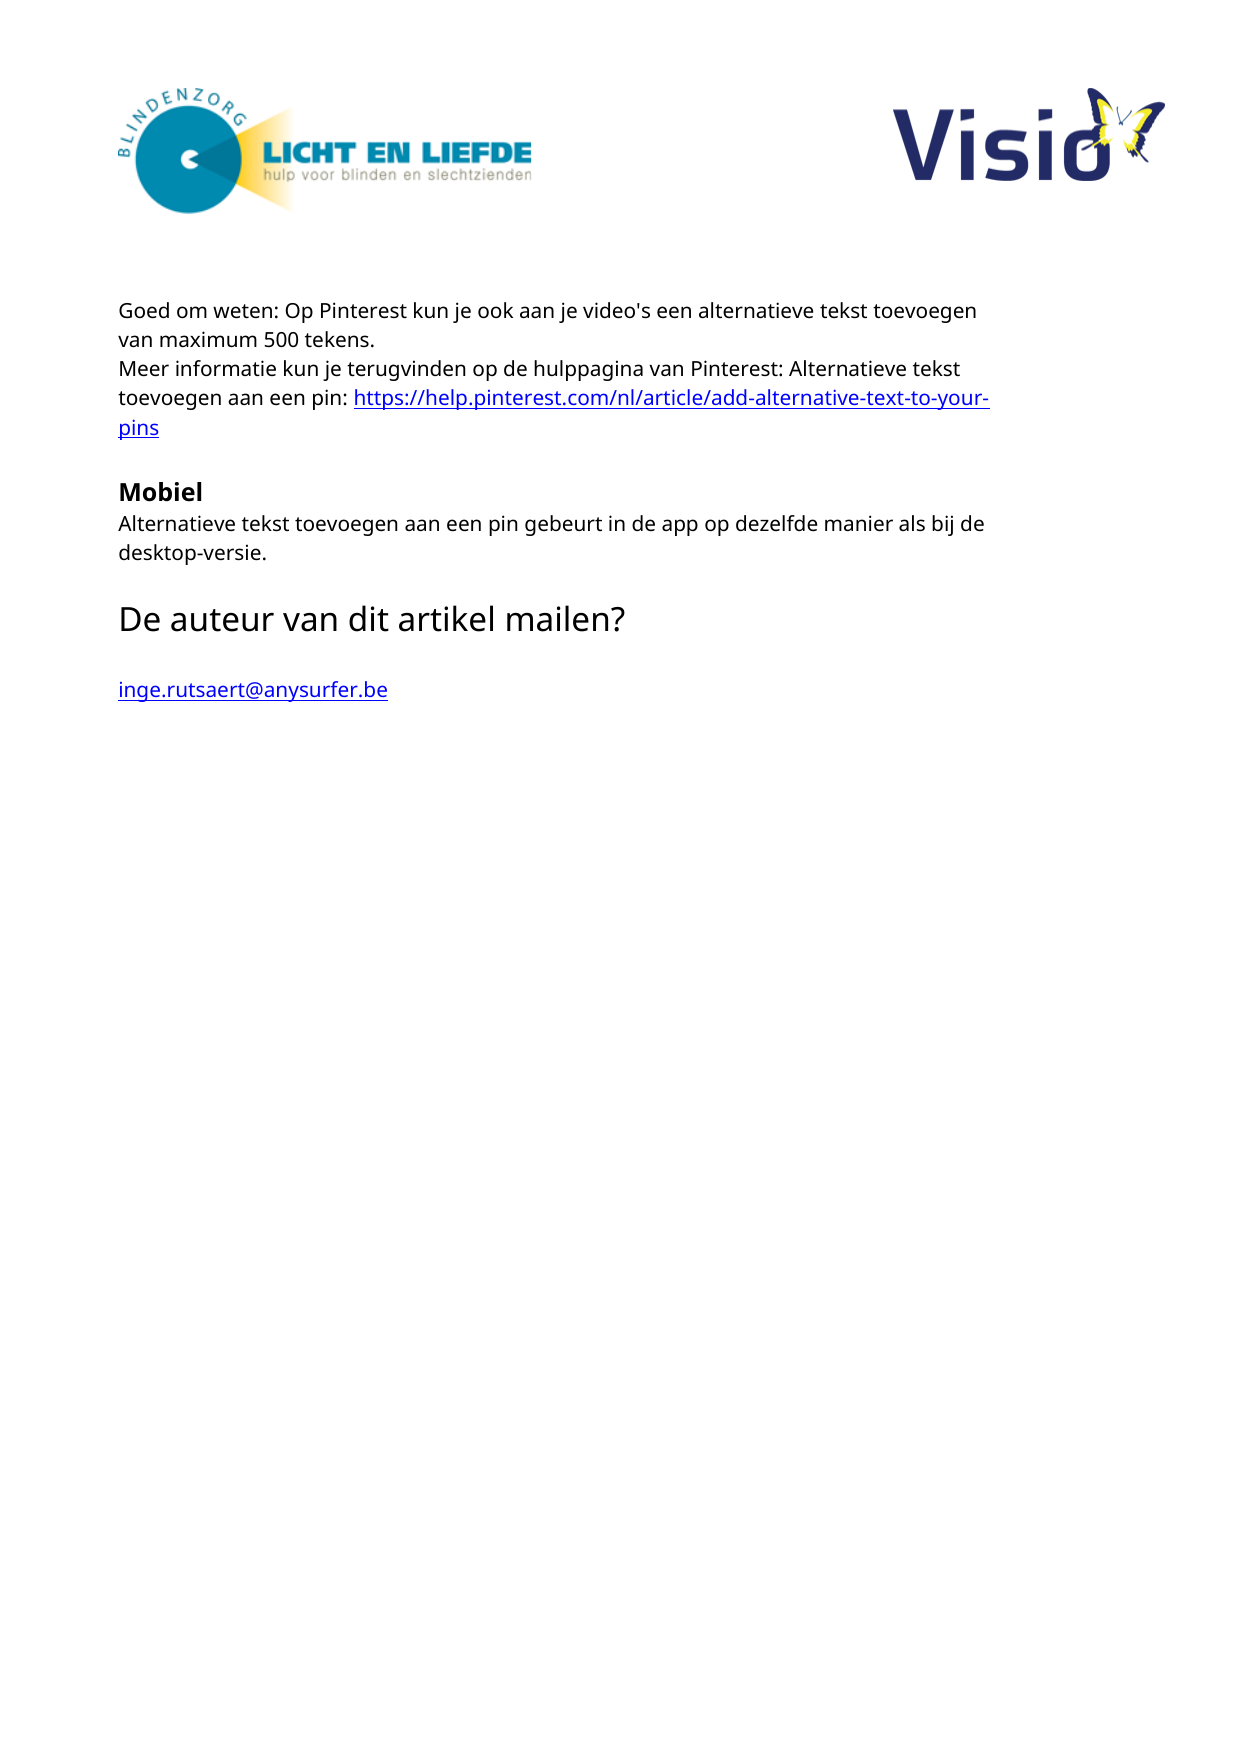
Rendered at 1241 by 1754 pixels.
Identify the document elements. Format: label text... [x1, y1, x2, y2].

subtitle De auteur van dit artikel mailen? [118, 596, 1016, 641]
picture [118, 88, 532, 214]
picture [522, 147, 532, 158]
text inge.rutsaert@anysurfer.be [118, 675, 1016, 704]
subtitle Mobiel [118, 474, 1016, 508]
text Alternatieve tekst toevoegen aan een pin gebeurt in de app op dezelfde manier als bij de desktop-versie. [118, 508, 1016, 567]
text Meer informatie kun je terugvinden op de hulppagina van Pinterest: Alternatieve tekst toevoegen aan een pin: https://help.pinterest.com/nl/article/add-alternative-text-to-your-pins [118, 354, 1016, 441]
picture [881, 83, 1176, 184]
text Goed om weten: Op Pinterest kun je ook aan je video's een alternatieve tekst toevoegen van maximum 500 tekens. [118, 295, 1016, 354]
